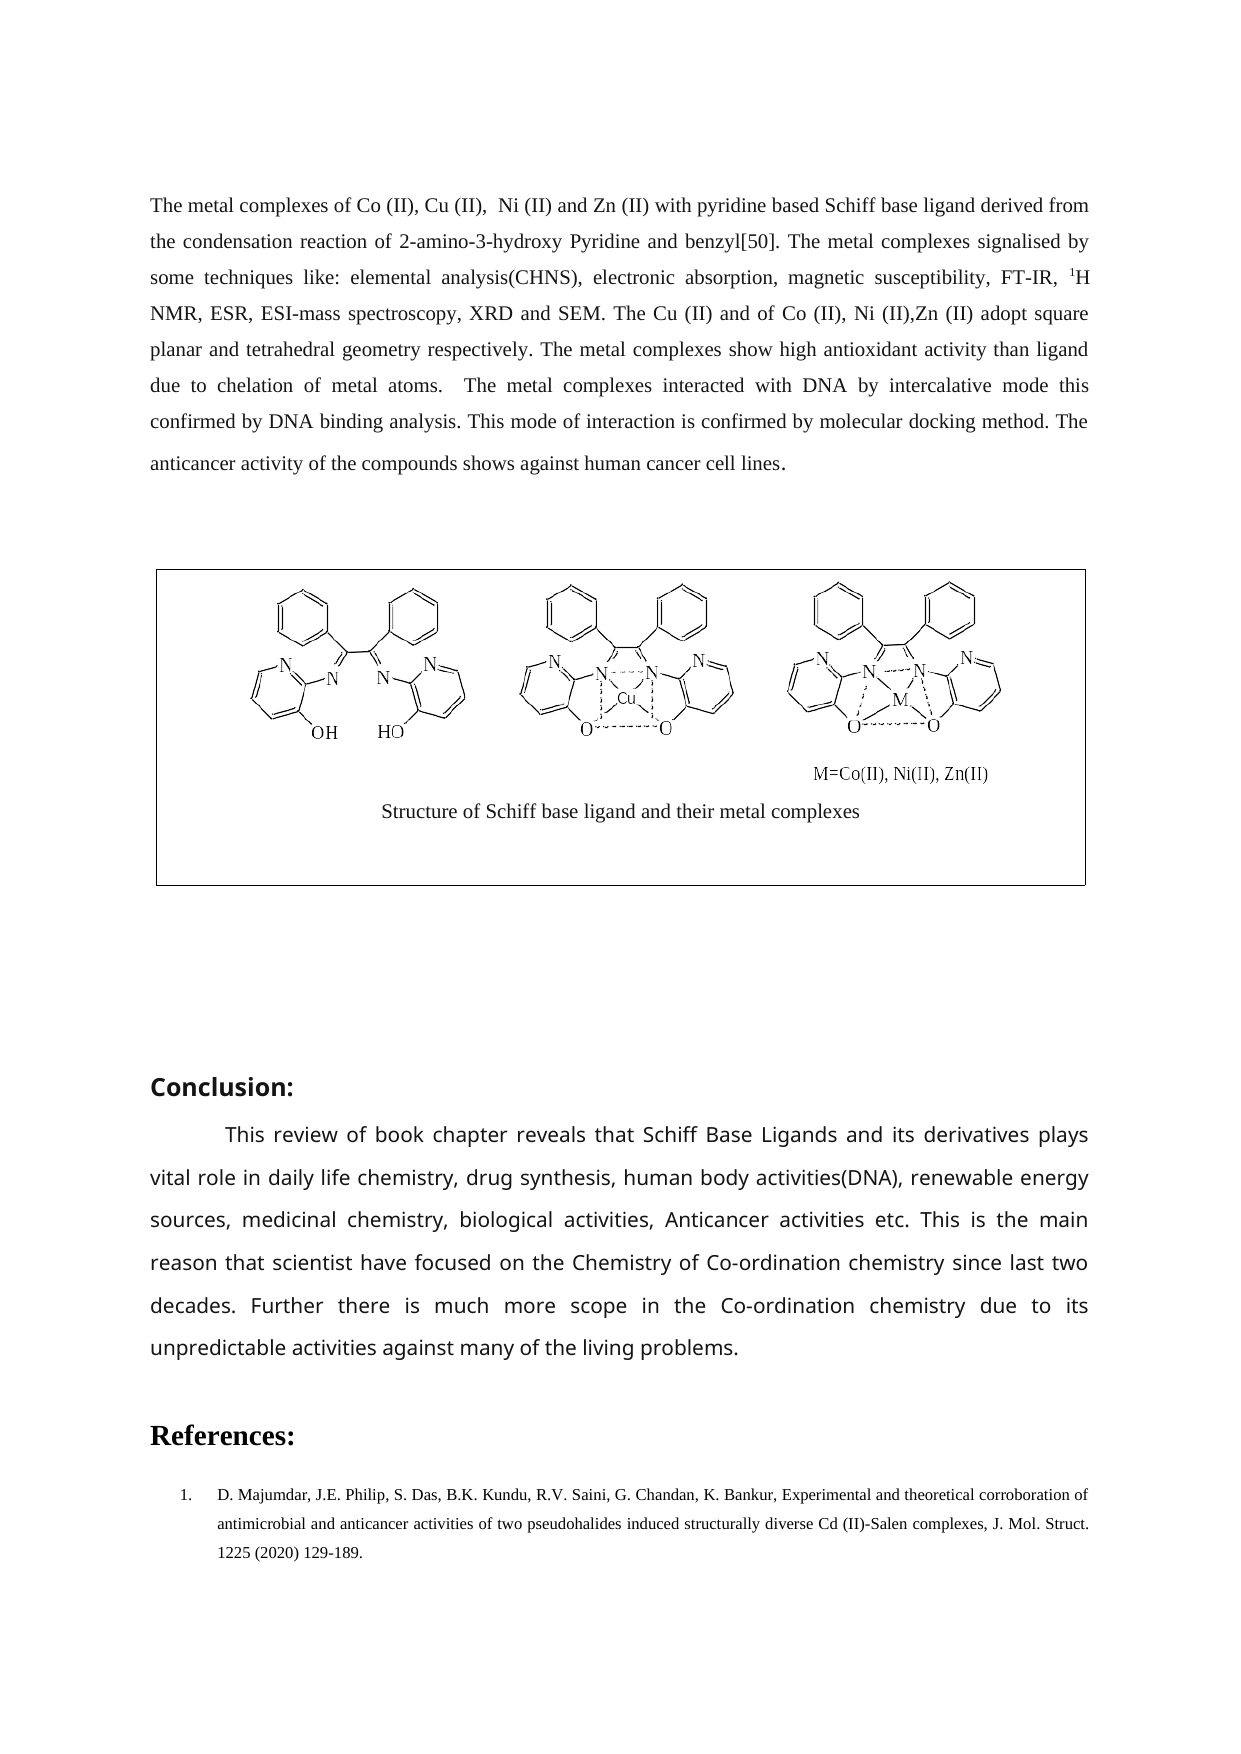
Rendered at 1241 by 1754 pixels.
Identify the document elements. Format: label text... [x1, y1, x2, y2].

text Conclusion: [150, 1069, 1090, 1103]
list D. Majumdar, J.E. Philip, S. Das, B.K. Kundu, R.V. Saini, G. Chandan, K. Bankur, Experimental and theoretical corroboration of antimicrobial and anticancer activities of two pseudohalides induced structurally diverse Cd (II)-Salen complexes, J. Mol. Struct. 1225 (2020) 129-189. [179, 1485, 1090, 1562]
text The metal complexes of Co (II), Cu (II), Ni (II) and Zn (II) with pyridine based Schiff base ligand derived from the condensation reaction of 2-amino-3-hydroxy Pyridine and benzyl[50]. The metal complexes signalised by some techniques like: elemental analysis(CHNS), electronic absorption, magnetic susceptibility, FT-IR, 1H NMR, ESR, ESI-mass spectroscopy, XRD and SEM. The Cu (II) and of Co (II), Ni (II),Zn (II) adopt square planar and tetrahedral geometry respectively. The metal complexes show high antioxidant activity than ligand due to chelation of metal atoms. The metal complexes interacted with DNA by intercalative mode this confirmed by DNA binding analysis. This mode of interaction is confirmed by molecular docking method. The anticancer activity of the compounds shows against human cancer cell lines. [150, 193, 1090, 476]
text References: [150, 1418, 1090, 1452]
text This review of book chapter reveals that Schiff Base Ligands and its derivatives plays vital role in daily life chemistry, drug synthesis, human body activities(DNA), renewable energy sources, medicinal chemistry, biological activities, Anticancer activities etc. This is the main reason that scientist have focused on the Chemistry of Co-ordination chemistry since last two decades. Further there is much more scope in the Co-ordination chemistry due to its unpredictable activities against many of the living problems. [150, 1120, 1090, 1362]
